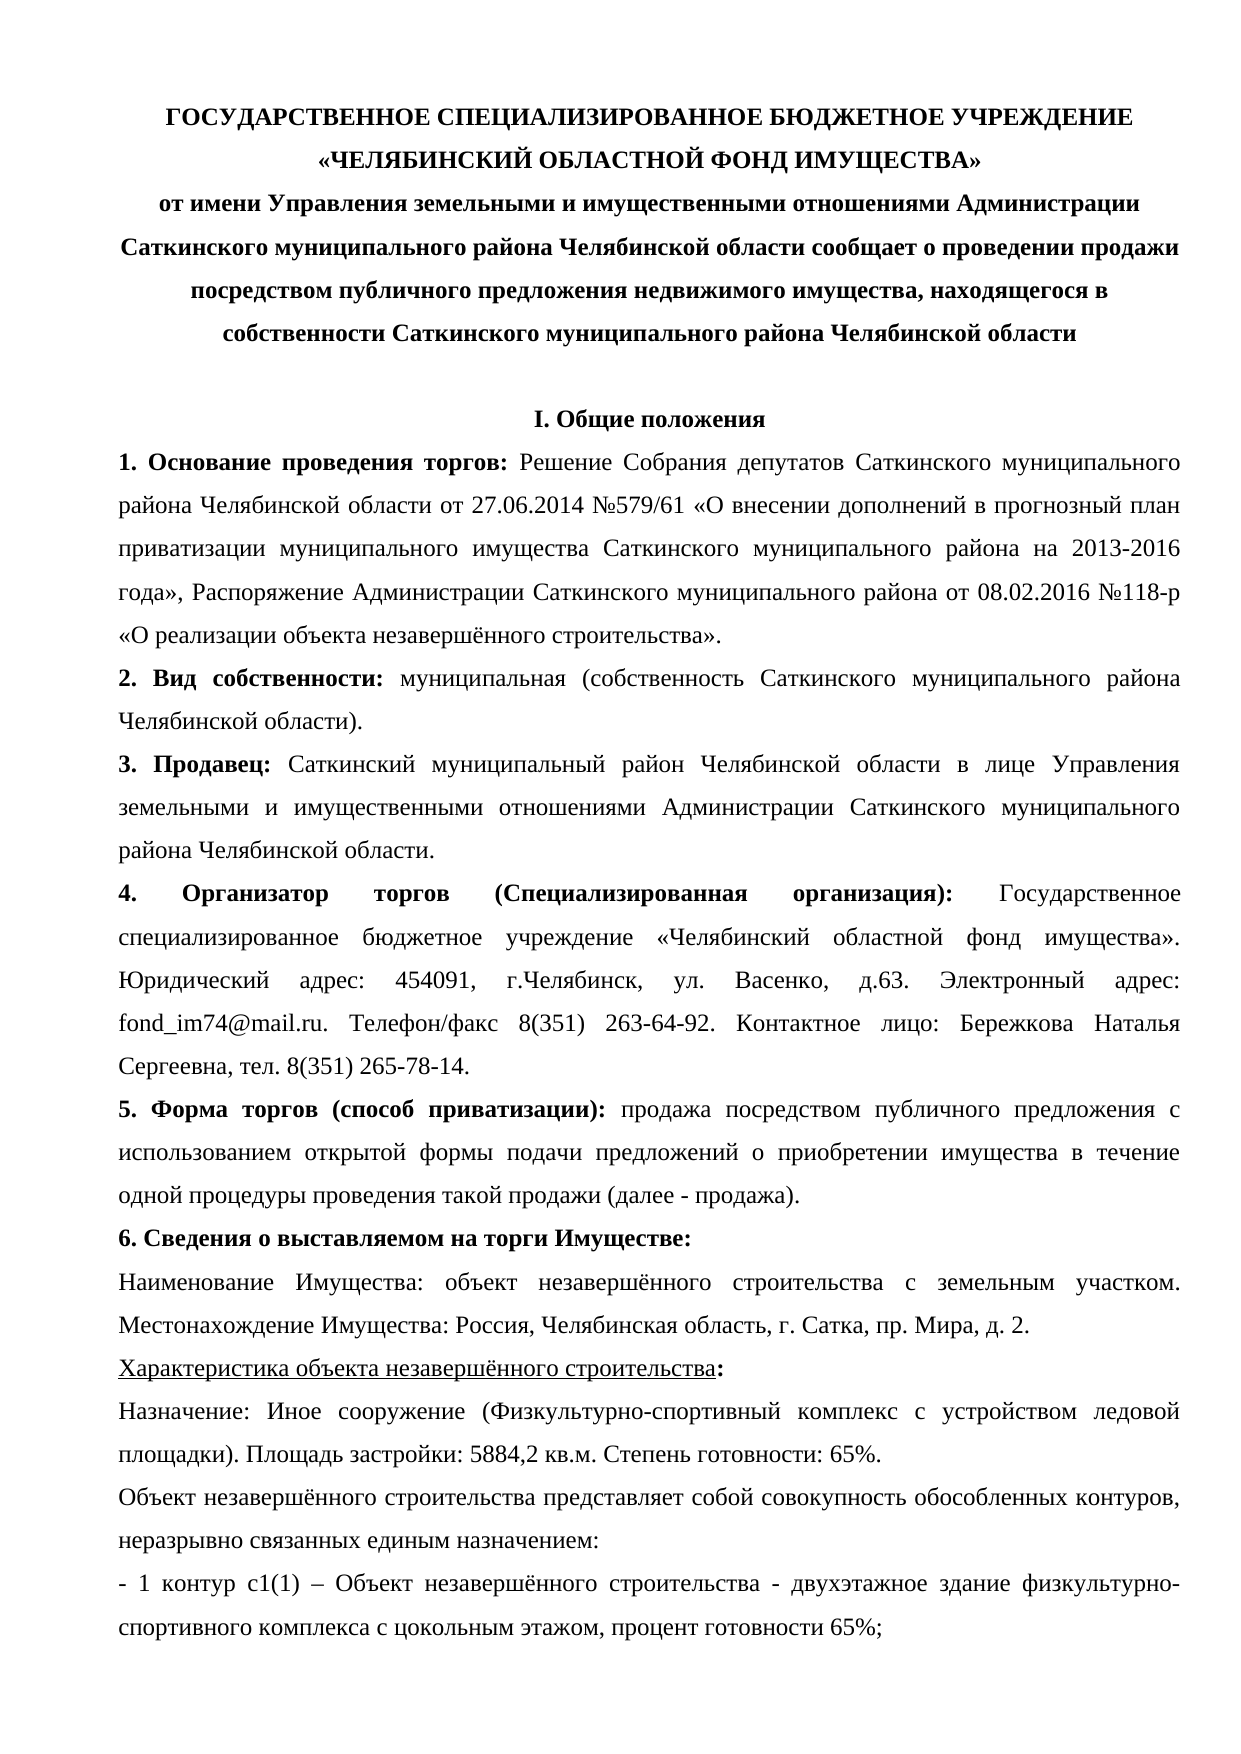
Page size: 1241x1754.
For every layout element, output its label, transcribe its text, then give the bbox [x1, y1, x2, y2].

text 2. Вид собственности: муниципальная (собственность Саткинского муниципального района Челябинской области). [118, 663, 1181, 735]
text - 1 контур с1(1) – Объект незавершённого строительства - двухэтажное здание физкультурно-спортивного комплекса с цокольным этажом, процент готовности 65%; [118, 1568, 1181, 1640]
text I. Общие положения [118, 404, 1181, 433]
text ГОСУДАРСТВЕННОЕ СПЕЦИАЛИЗИРОВАННОЕ БЮДЖЕТНОЕ УЧРЕЖДЕНИЕ [118, 102, 1181, 131]
text 5. Форма торгов (способ приватизации): продажа посредством публичного предложения с использованием открытой формы подачи предложений о приобретении имущества в течение одной процедуры проведения такой продажи (далее - продажа). [118, 1094, 1181, 1209]
text Объект незавершённого строительства представляет собой совокупность обособленных контуров, неразрывно связанных единым назначением: [118, 1482, 1181, 1554]
text Наименование Имущества: объект незавершённого строительства с земельным участком. Местонахождение Имущества: Россия, Челябинская область, г. Сатка, пр. Мира, д. 2. [118, 1267, 1181, 1338]
text 3. Продавец: Саткинский муниципальный район Челябинской области в лице Управления земельными и имущественными отношениями Администрации Саткинского муниципального района Челябинской области. [118, 749, 1181, 864]
text 4. Организатор торгов (Специализированная организация): Государственное специализированное бюджетное учреждение «Челябинский областной фонд имущества». Юридический адрес: 454091, г.Челябинск, ул. Васенко, д.63. Электронный адрес: fond_im74@mail.ru. Телефон/факс 8(351) 263-64-92. Контактное лицо: Бережкова Наталья Сергеевна, тел. 8(351) 265-78-14. [118, 878, 1181, 1080]
text от имени Управления земельными и имущественными отношениями Администрации Саткинского муниципального района Челябинской области сообщает о проведении продажи посредством публичного предложения недвижимого имущества, находящегося в собственности Саткинского муниципального района Челябинской области [118, 188, 1181, 347]
text 6. Сведения о выставляемом на торги Имуществе: [118, 1223, 1181, 1252]
text Назначение: Иное сооружение (Физкультурно-спортивный комплекс с устройством ледовой площадки). Площадь застройки: 5884,2 кв.м. Степень готовности: 65%. [118, 1396, 1181, 1468]
text Характеристика объекта незавершённого строительства: [118, 1353, 1181, 1382]
text 1. Основание проведения торгов: Решение Собрания депутатов Саткинского муниципального района Челябинской области от 27.06.2014 №579/61 «О внесении дополнений в прогнозный план приватизации муниципального имущества Саткинского муниципального района на 2013-2016 года», Распоряжение Администрации Саткинского муниципального района от 08.02.2016 №118-р «О реализации объекта незавершённого строительства». [118, 447, 1181, 648]
text «ЧЕЛЯБИНСКИЙ ОБЛАСТНОЙ ФОНД ИМУЩЕСТВА» [118, 145, 1181, 174]
